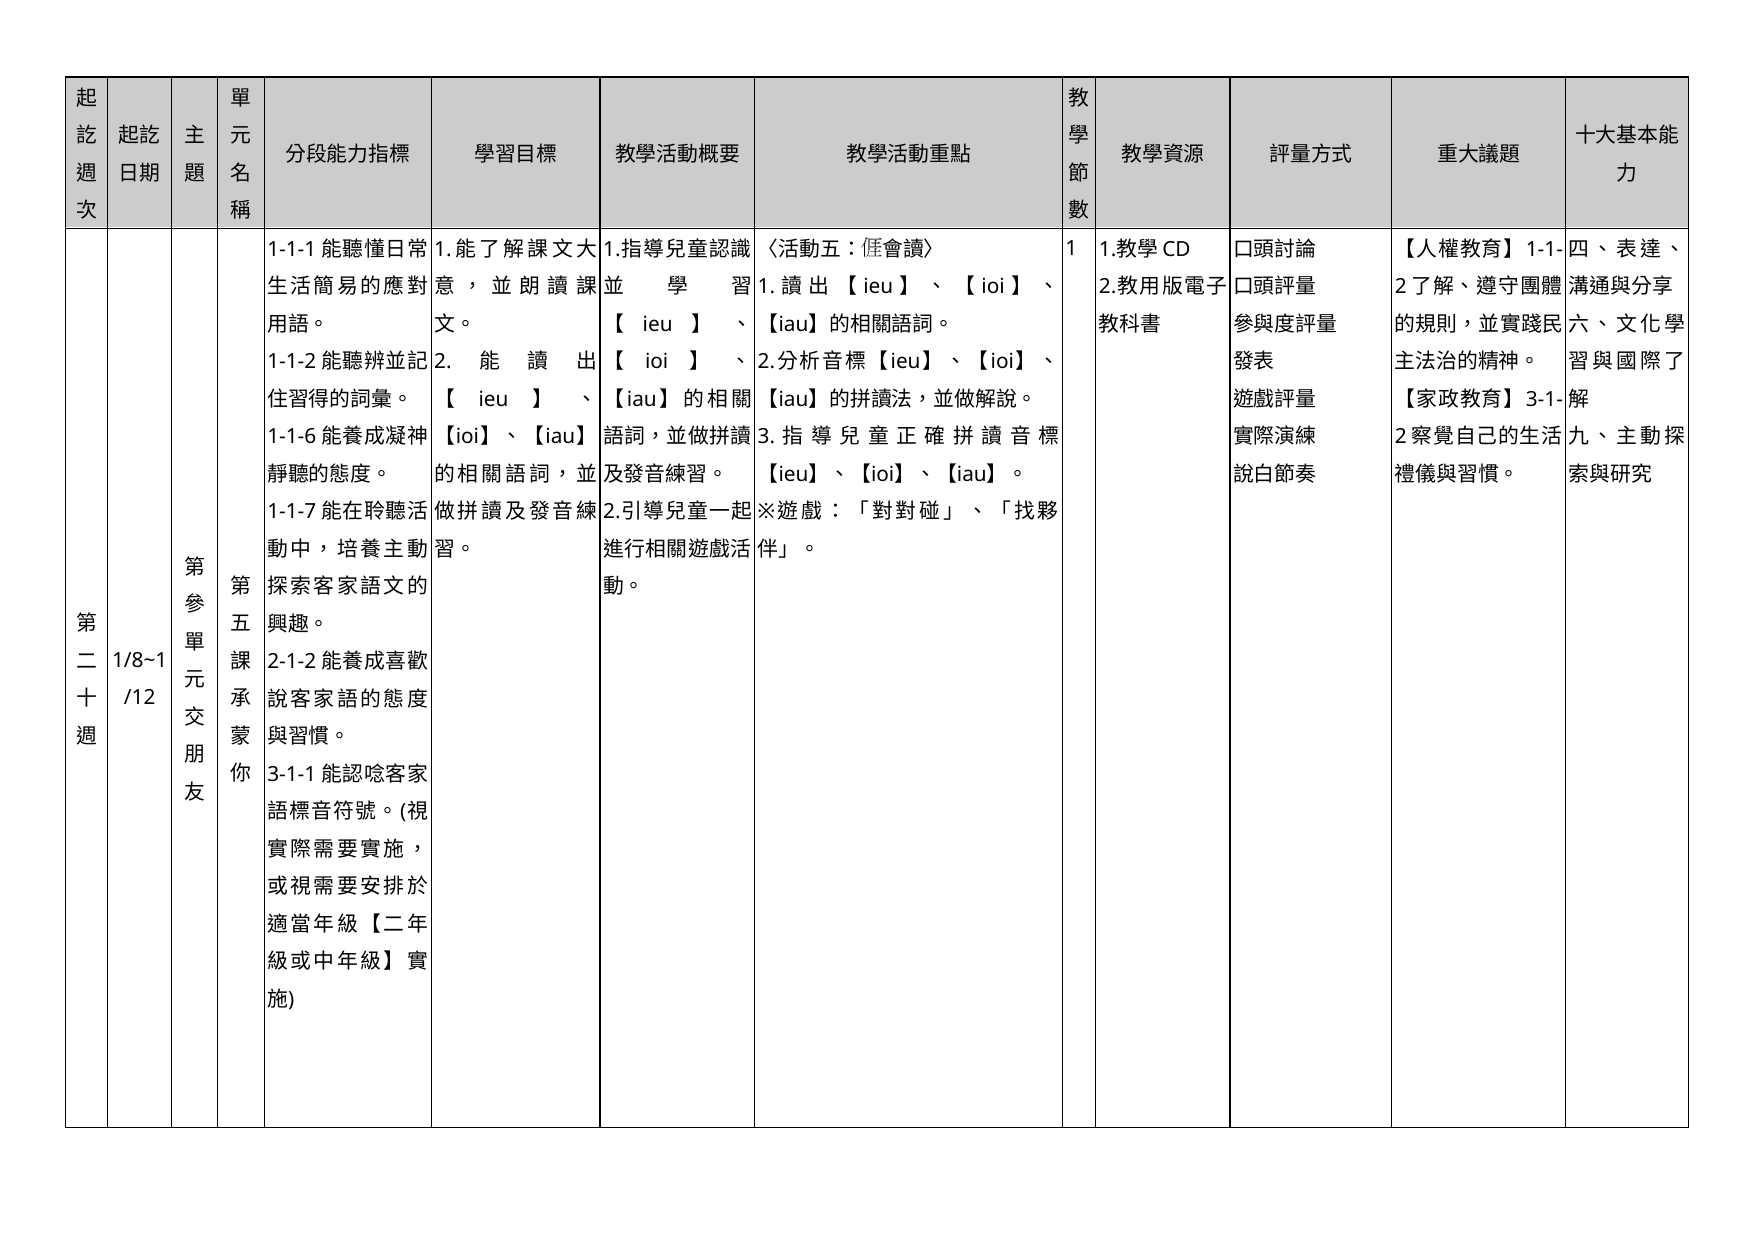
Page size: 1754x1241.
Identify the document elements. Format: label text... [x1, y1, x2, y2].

table_header 教學活動重點 [755, 78, 1062, 227]
table_header 十大基本能力 [1566, 78, 1688, 227]
table_cell 1 [1063, 229, 1095, 1127]
table_cell 能聽懂日常生活簡易的應對用語。 1-1-2能聽辨並記住習得的詞彙。 1-1-6能養成凝神靜聽的態度。 1-1-7能在聆聽活動中，培養主動探索客家語文的興趣。 2-1-2能養成喜歡說客家語的態度與習慣。 3-1-1能認唸客家語標音符號。(視實際需要實施，或視需要安排於適當年級【二年級或中年級】實施) [265, 229, 431, 1127]
table_cell 1.教學CD 2.教用版電子教科書 [1096, 229, 1229, 1127]
table_header 教學活動概要 [601, 78, 754, 227]
picture [861, 237, 882, 257]
table_header 重大議題 [1392, 78, 1565, 227]
table_cell 1.指導兒童認識並學習【ieu】、【ioi】、【iau】的相關語詞，並做拼讀及發音練習。 2.引導兒童一起進行相關遊戲活動。 [601, 229, 754, 1127]
table_cell 四、表達、溝通與分享 六、文化學習與國際了解 九、主動探索與研究 [1566, 229, 1688, 1127]
table_header 分段能力指標 [265, 78, 431, 227]
table_cell 口頭討論 口頭評量 參與度評量 發表 遊戲評量 實際演練 說白節奏 [1231, 229, 1391, 1127]
table_cell 【人權教育】了解、遵守團體的規則，並實踐民主法治的精神。 【家政教育】3-1-2察覺自己的生活禮儀與習慣。 [1392, 229, 1565, 1127]
table_header 單元名稱 [218, 78, 264, 227]
table_cell 第二十週 [66, 229, 107, 1127]
table_header 學習目標 [432, 78, 599, 227]
table_cell 第五課承蒙你 [218, 229, 264, 1127]
table_header 評量方式 [1231, 78, 1391, 227]
table_header 主題 [172, 78, 217, 227]
table_cell 1.能了解課文大意，並朗讀課文。 2.能讀出【ieu】、【ioi】、【iau】的相關語詞，並做拼讀及發音練習。 [432, 229, 599, 1127]
table_header 起訖週次 [66, 78, 107, 227]
table_header 教學資源 [1096, 78, 1229, 227]
table_cell 〈活動五：會讀〉 1.讀出【ieu】、【ioi】、【iau】的相關語詞。 2.分析音標【ieu】、【ioi】、【iau】的拼讀法，並做解說。 3.指導兒童正確拼讀音標【ieu】、【ioi】、【iau】。 ※遊戲：「對對碰」、「找夥伴」。 [755, 229, 1062, 1127]
table_header 起訖日期 [108, 78, 171, 227]
table_header 教學節數 [1063, 78, 1095, 227]
table_cell 第參單元交朋友 [172, 229, 217, 1127]
table_cell 1/8~1/12 [108, 229, 171, 1127]
